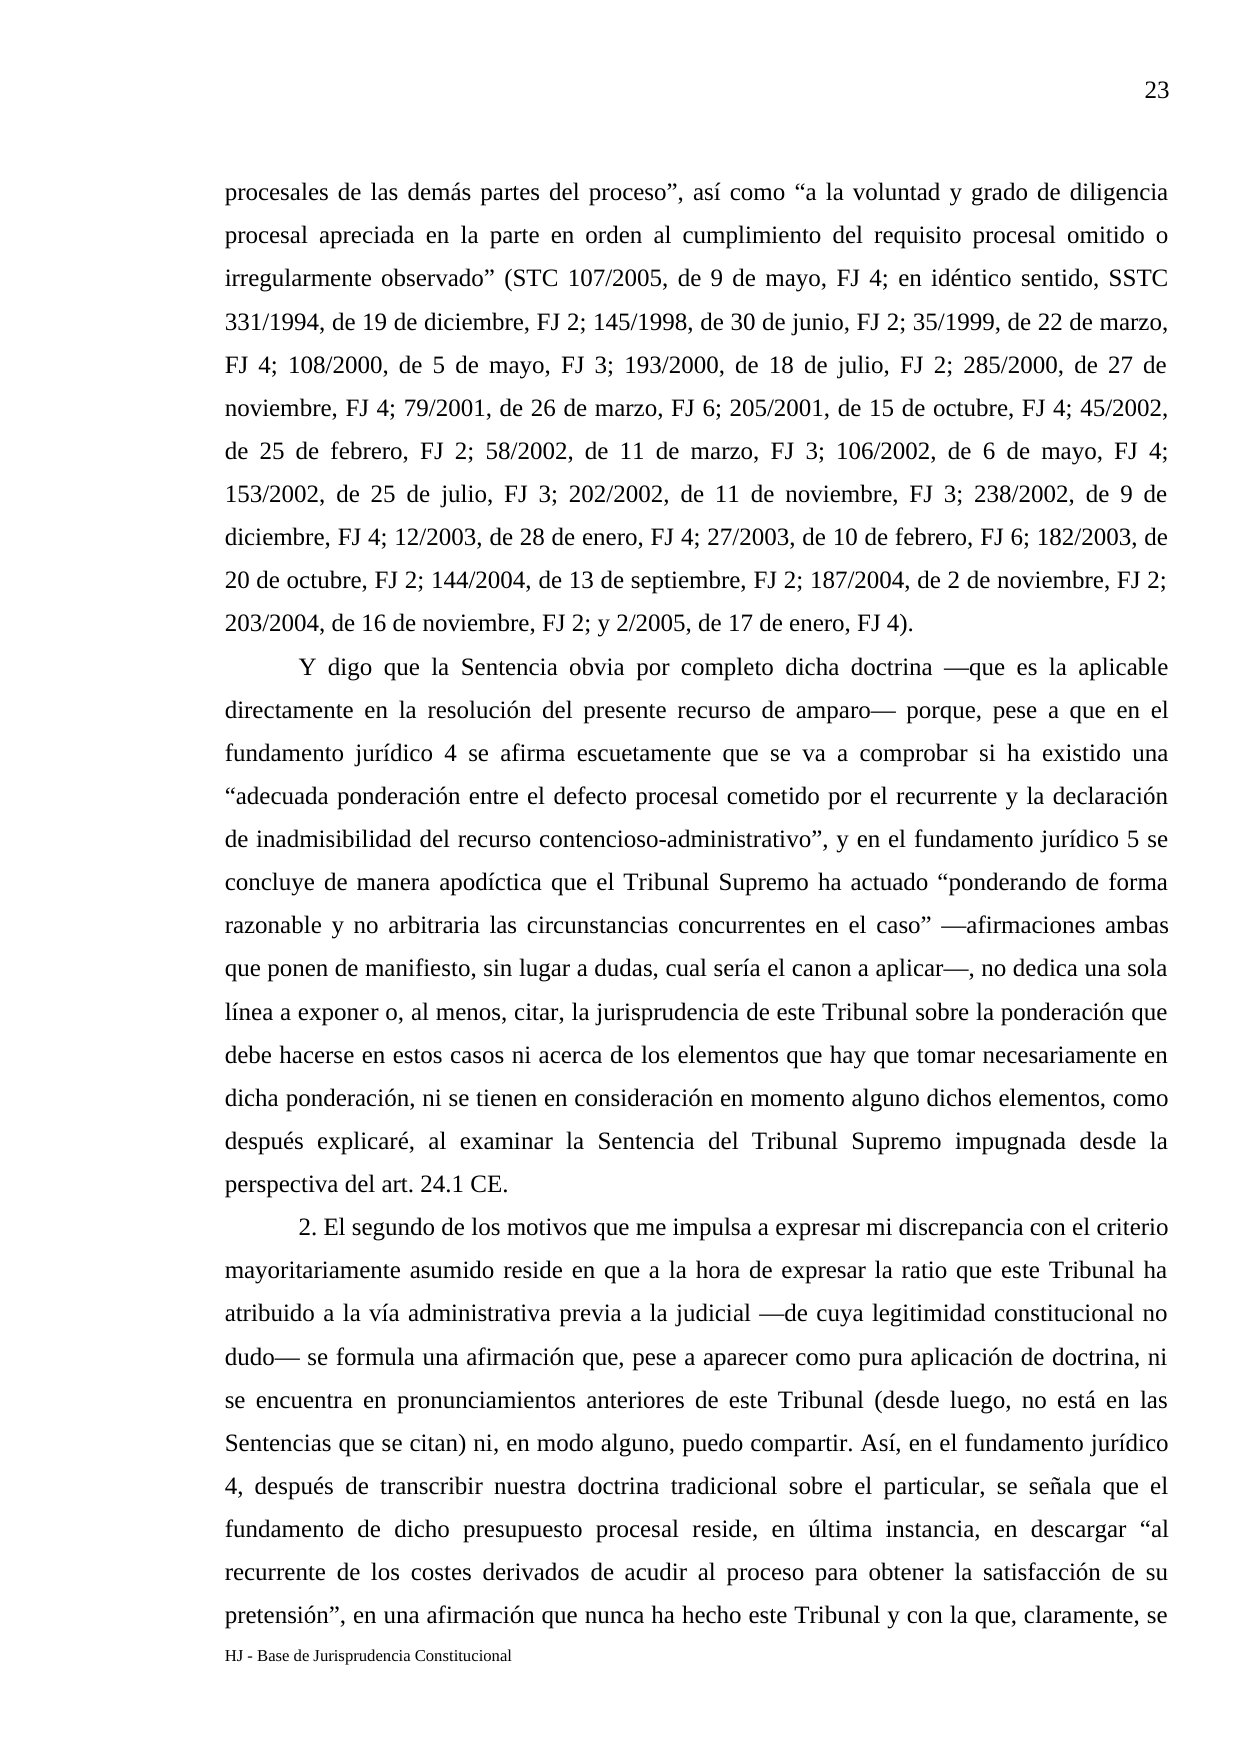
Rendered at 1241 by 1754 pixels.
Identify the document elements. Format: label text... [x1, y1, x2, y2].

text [224, 1212, 1169, 1629]
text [224, 177, 1169, 637]
text Y digo que la Sentencia obvia por completo dicha doctrina —que es la aplicable directamente en la resolución del presente recurso de amparo— porque, pese a que en el fundamento jurídico 4 se afirma escuetamente que se va a comprobar si ha existido una “adecuada ponderación entre el defecto procesal cometido por el recurrente y la declaración de inadmisibilidad del recurso contencioso-administrativo”, y en el fundamento jurídico 5 se concluye de manera apodíctica que el Tribunal Supremo ha actuado “ponderando de forma razonable y no arbitraria las circunstancias concurrentes en el caso” —afirmaciones ambas que ponen de manifiesto, sin lugar a dudas, cual sería el canon a aplicar—, no dedica una sola línea a exponer o, al menos, citar, la jurisprudencia de este Tribunal sobre la ponderación que debe hacerse en estos casos ni acerca de los elementos que hay que tomar necesariamente en dicha ponderación, ni se tienen en consideración en momento alguno dichos elementos, como después explicaré, al examinar la Sentencia del Tribunal Supremo impugnada desde la perspectiva del art. 24.1 CE. [224, 652, 1169, 1198]
